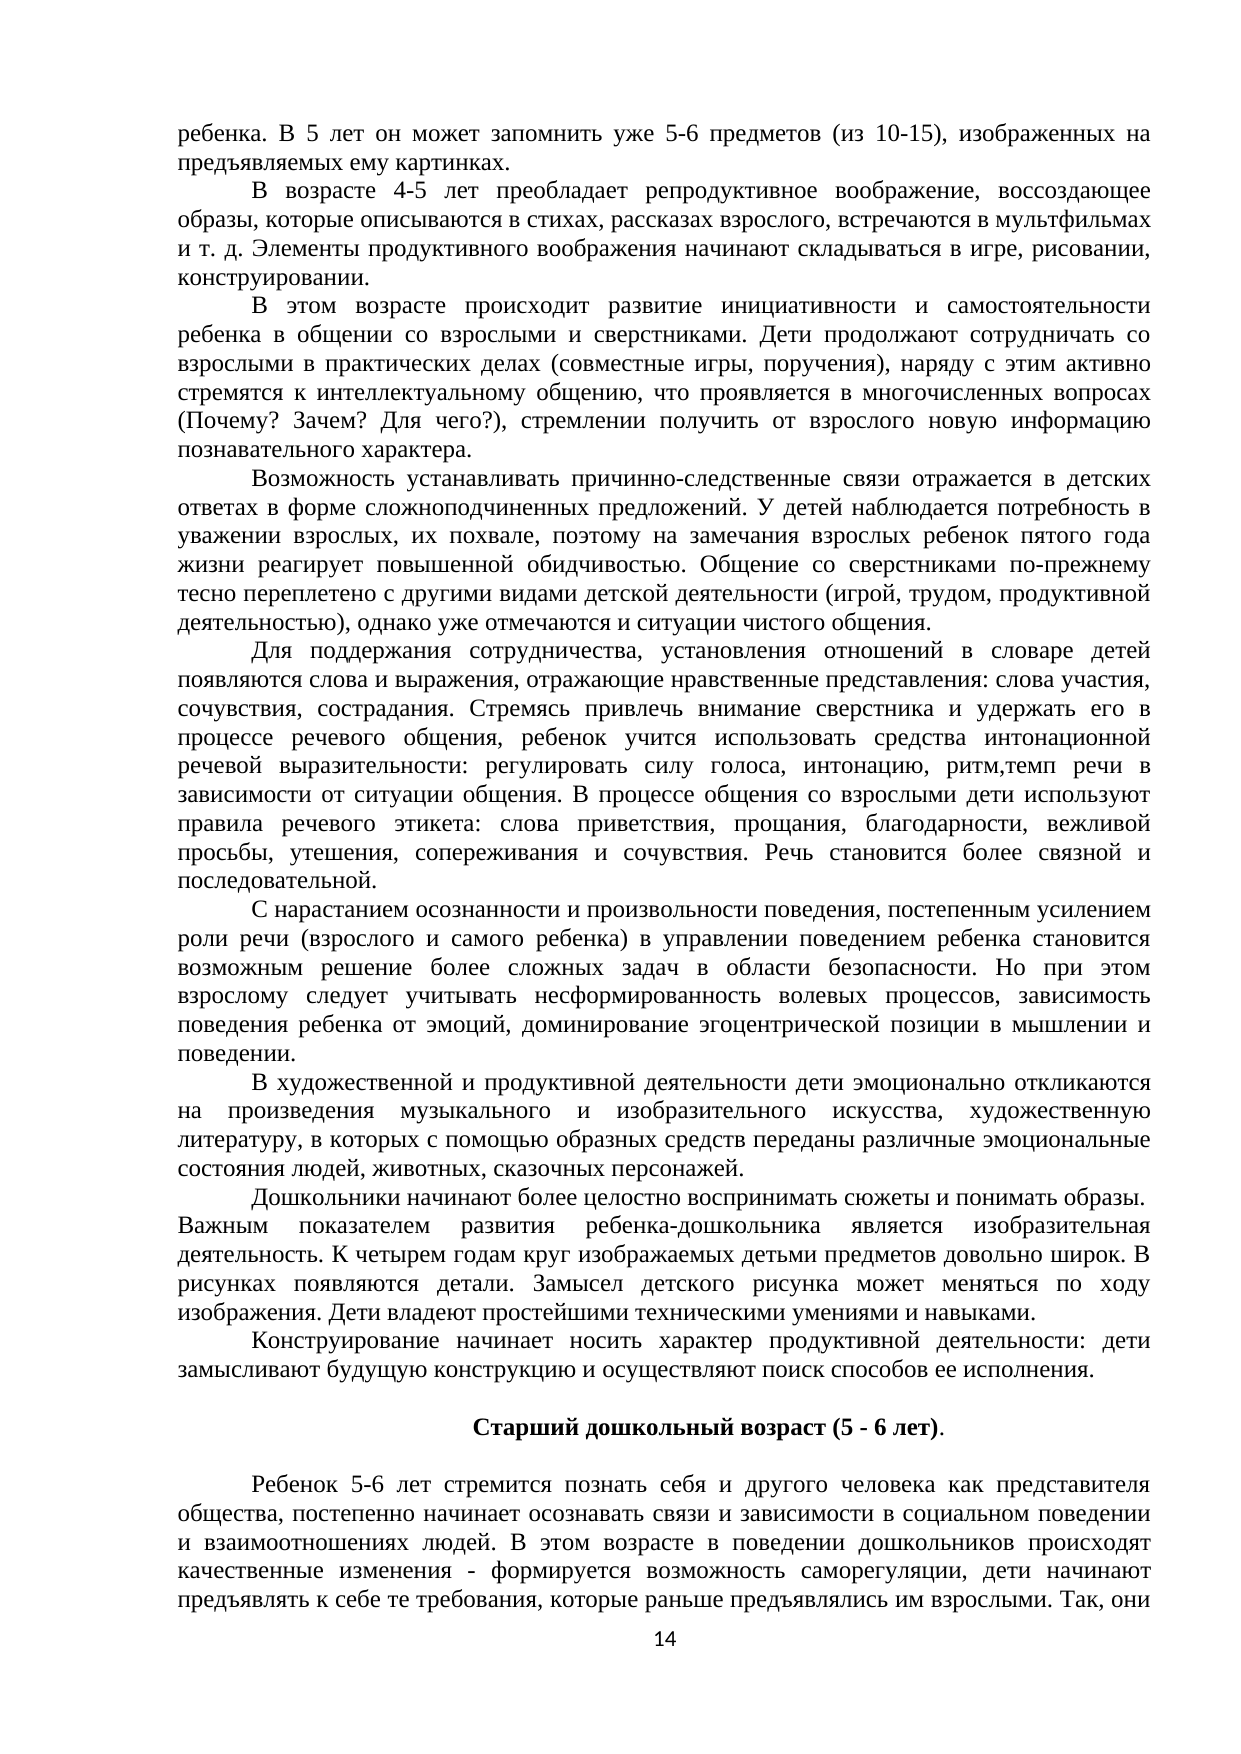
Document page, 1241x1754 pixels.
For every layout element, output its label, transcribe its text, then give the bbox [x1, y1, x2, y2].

text В этом возрасте происходит развитие инициативности и самостоятельности ребенка в общении со взрослыми и сверстниками. Дети продолжают сотрудничать со взрослыми в практических делах (совместные игры, поручения), наряду с этим активно стремятся к интеллектуальному общению, что проявляется в многочисленных вопросах (Почему? Зачем? Для чего?), стремлении получить от взрослого новую информацию познавательного характера. [177, 291, 1152, 463]
text Дошкольники начинают более целостно воспринимать сюжеты и понимать образы. [177, 1182, 1152, 1211]
text В художественной и продуктивной деятельности дети эмоционально откликаются на произведения музыкального и изобразительного искусства, художественную литературу, в которых с помощью образных средств переданы различные эмоциональные состояния людей, животных, сказочных персонажей. [177, 1067, 1152, 1182]
text Конструирование начинает носить характер продуктивной деятельности: дети замысливают будущую конструкцию и осуществляют поиск способов ее исполнения. [177, 1326, 1152, 1383]
text Возможность устанавливать причинно-следственные связи отражается в детских ответах в форме сложноподчиненных предложений. У детей наблюдается потребность в уважении взрослых, их похвале, поэтому на замечания взрослых ребенок пятого года жизни реагирует повышенной обидчивостью. Общение со сверстниками по-прежнему тесно переплетено с другими видами детской деятельности (игрой, трудом, продуктивной деятельностью), однако уже отмечаются и ситуации чистого общения. [177, 463, 1152, 636]
text Важным показателем развития ребенка-дошкольника является изобразительная деятельность. К четырем годам круг изображаемых детьми предметов довольно широк. В рисунках появляются детали. Замысел детского рисунка может меняться по ходу изображения. Дети владеют простейшими техническими умениями и навыками. [177, 1211, 1152, 1326]
text Старший дошкольный возраст (5 - 6 лет). [266, 1412, 1152, 1441]
text С нарастанием осознанности и произвольности поведения, постепенным усилением роли речи (взрослого и самого ребенка) в управлении поведением ребенка становится возможным решение более сложных задач в области безопасности. Но при этом взрослому следует учитывать несформированность волевых процессов, зависимость поведения ребенка от эмоций, доминирование эгоцентрической позиции в мышлении и поведении. [177, 894, 1152, 1067]
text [177, 118, 1152, 176]
text В возрасте 4-5 лет преобладает репродуктивное воображение, воссоздающее образы, которые описываются в стихах, рассказах взрослого, встречаются в мультфильмах и т. д. Элементы продуктивного воображения начинают складываться в игре, рисовании, конструировании. [177, 176, 1152, 291]
text Для поддержания сотрудничества, установления отношений в словаре детей появляются слова и выражения, отражающие нравственные представления: слова участия, сочувствия, сострадания. Стремясь привлечь внимание сверстника и удержать его в процессе речевого общения, ребенок учится использовать средства интонационной речевой выразительности: регулировать силу голоса, интонацию, ритм,темп речи в зависимости от ситуации общения. В процессе общения со взрослыми дети используют правила речевого этикета: слова приветствия, прощания, благодарности, вежливой просьбы, утешения, сопереживания и сочувствия. Речь становится более связной и последовательной. [177, 636, 1152, 894]
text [177, 1469, 1152, 1613]
